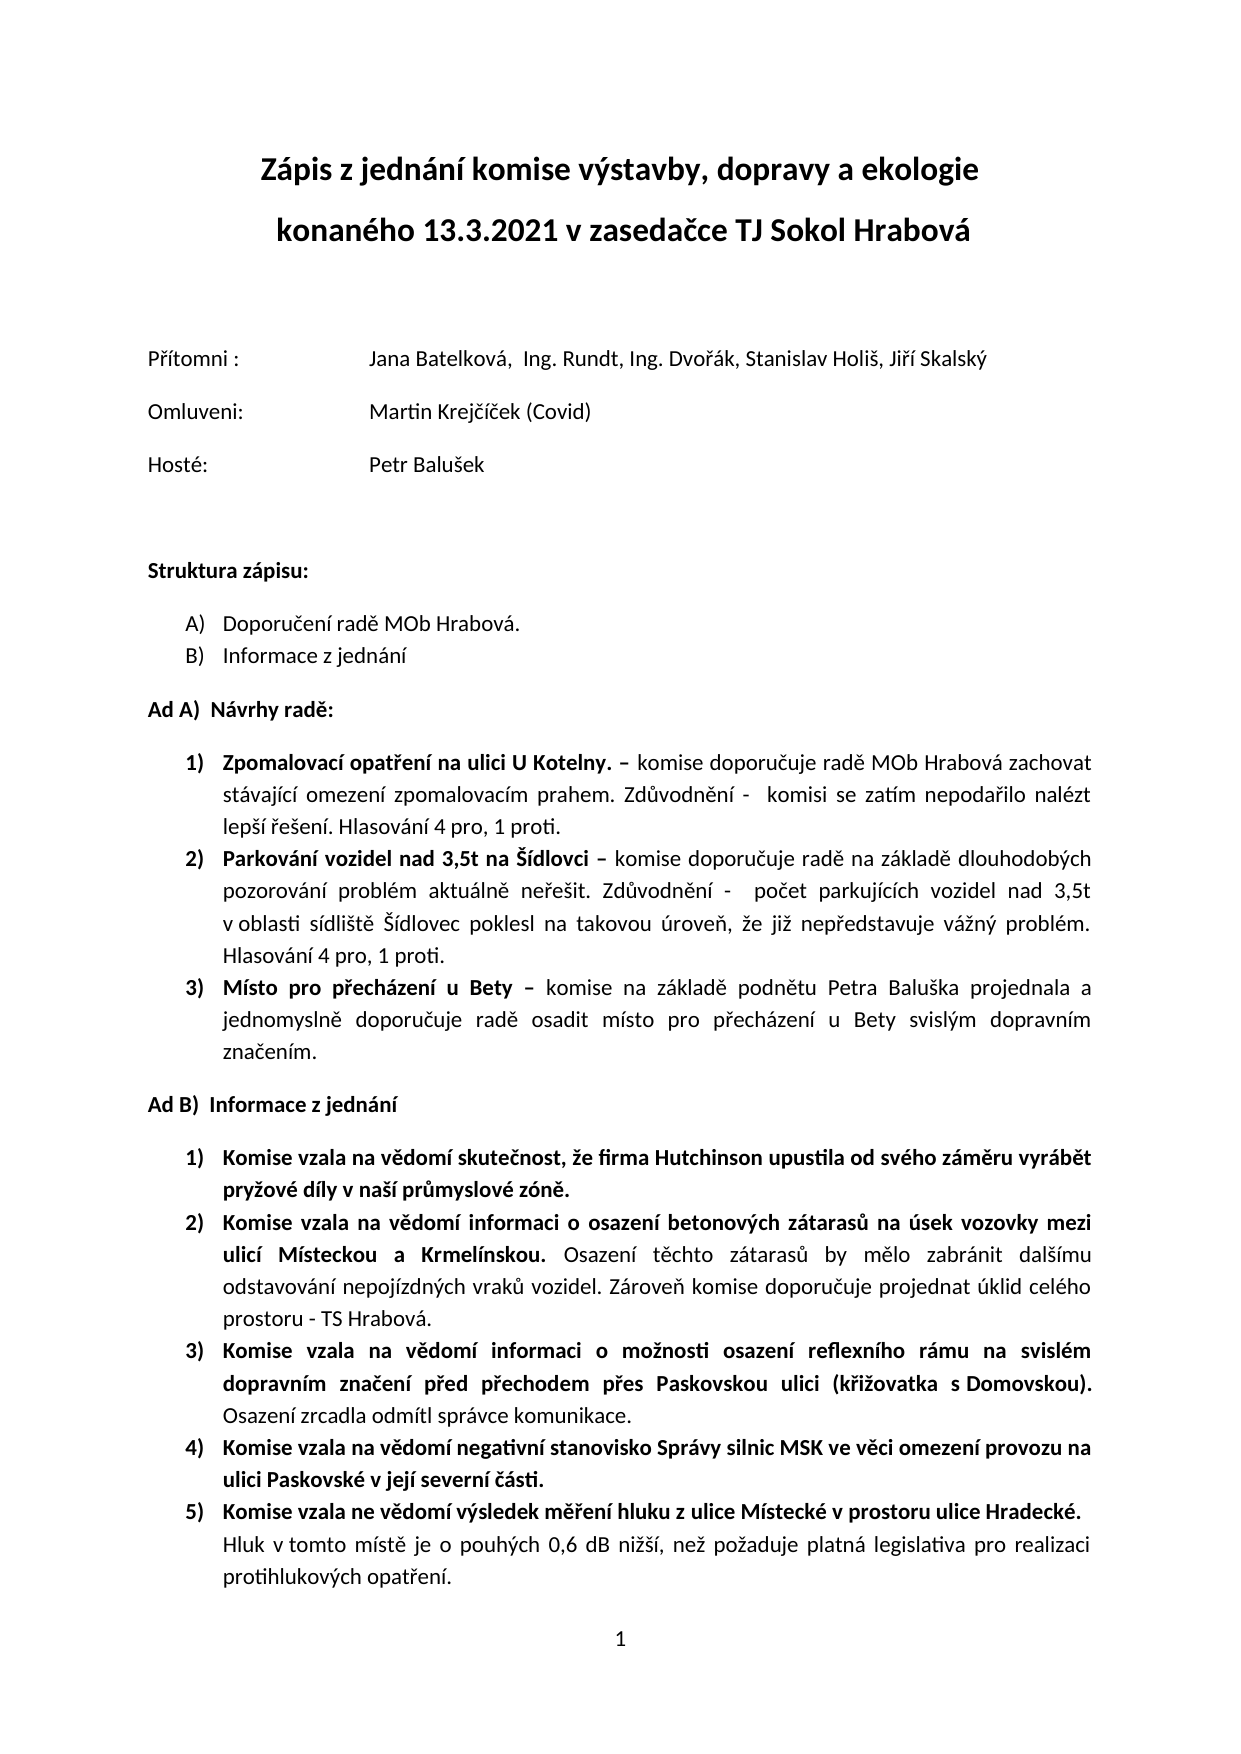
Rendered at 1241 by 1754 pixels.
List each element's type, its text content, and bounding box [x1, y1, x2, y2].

list Komise vzala na vědomí informaci o možnosti osazení reflexního rámu na svislém dopravním značení před přechodem přes Paskovskou ulici (křižovatka s Domovskou). Osazení zrcadla odmítl správce komunikace. [185, 1337, 1093, 1429]
list Informace z jednání [185, 642, 1093, 670]
list Doporučení radě MOb Hrabová. [185, 609, 1093, 637]
list Zpomalovací opatření na ulici U Kotelny. – komise doporučuje radě MOb Hrabová zachovat stávající omezení zpomalovacím prahem. Zdůvodnění - komisi se zatím nepodařilo nalézt lepší řešení. Hlasování 4 pro, 1 proti. [185, 748, 1093, 840]
text Omluveni: Martin Krejčíček (Covid) [148, 397, 1093, 425]
list Místo pro přecházení u Bety – komise na základě podnětu Petra Baluška projednala a jednomyslně doporučuje radě osadit místo pro přecházení u Bety svislým dopravním značením. [185, 973, 1093, 1065]
list Parkování vozidel nad 3,5t na Šídlovci – komise doporučuje radě na základě dlouhodobých pozorování problém aktuálně neřešit. Zdůvodnění - počet parkujících vozidel nad 3,5t v oblasti sídliště Šídlovec poklesl na takovou úroveň, že již nepředstavuje vážný problém. Hlasování 4 pro, 1 proti. [185, 844, 1093, 969]
text Hosté: Petr Balušek [148, 450, 1093, 478]
text konaného 13.3.2021 v zasedačce TJ Sokol Hrabová [148, 209, 1093, 250]
text Struktura zápisu: [148, 556, 1093, 584]
text Ad B) Informace z jednání [148, 1090, 1093, 1118]
list Hluk v tomto místě je o pouhých 0,6 dB nižší, než požaduje platná legislativa pro realizaci protihlukových opatření. [223, 1530, 1093, 1590]
list Komise vzala na vědomí informaci o osazení betonových zátarasů na úsek vozovky mezi ulicí Místeckou a Krmelínskou. Osazení těchto zátarasů by mělo zabránit dalšímu odstavování nepojízdných vraků vozidel. Zároveň komise doporučuje projednat úklid celého prostoru - TS Hrabová. [185, 1208, 1093, 1332]
list Komise vzala na vědomí negativní stanovisko Správy silnic MSK ve věci omezení provozu na ulici Paskovské v její severní části. [185, 1433, 1093, 1493]
list Komise vzala na vědomí skutečnost, že firma Hutchinson upustila od svého záměru vyrábět pryžové díly v naší průmyslové zóně. [185, 1143, 1093, 1204]
list Komise vzala ne vědomí výsledek měření hluku z ulice Místecké v prostoru ulice Hradecké. [185, 1497, 1093, 1526]
text Přítomni : Jana Batelková, Ing. Rundt, Ing. Dvořák, Stanislav Holiš, Jiří Skalský [148, 344, 1093, 372]
text Ad A) Návrhy radě: [148, 695, 1093, 723]
text Zápis z jednání komise výstavby, dopravy a ekologie [148, 148, 1093, 188]
